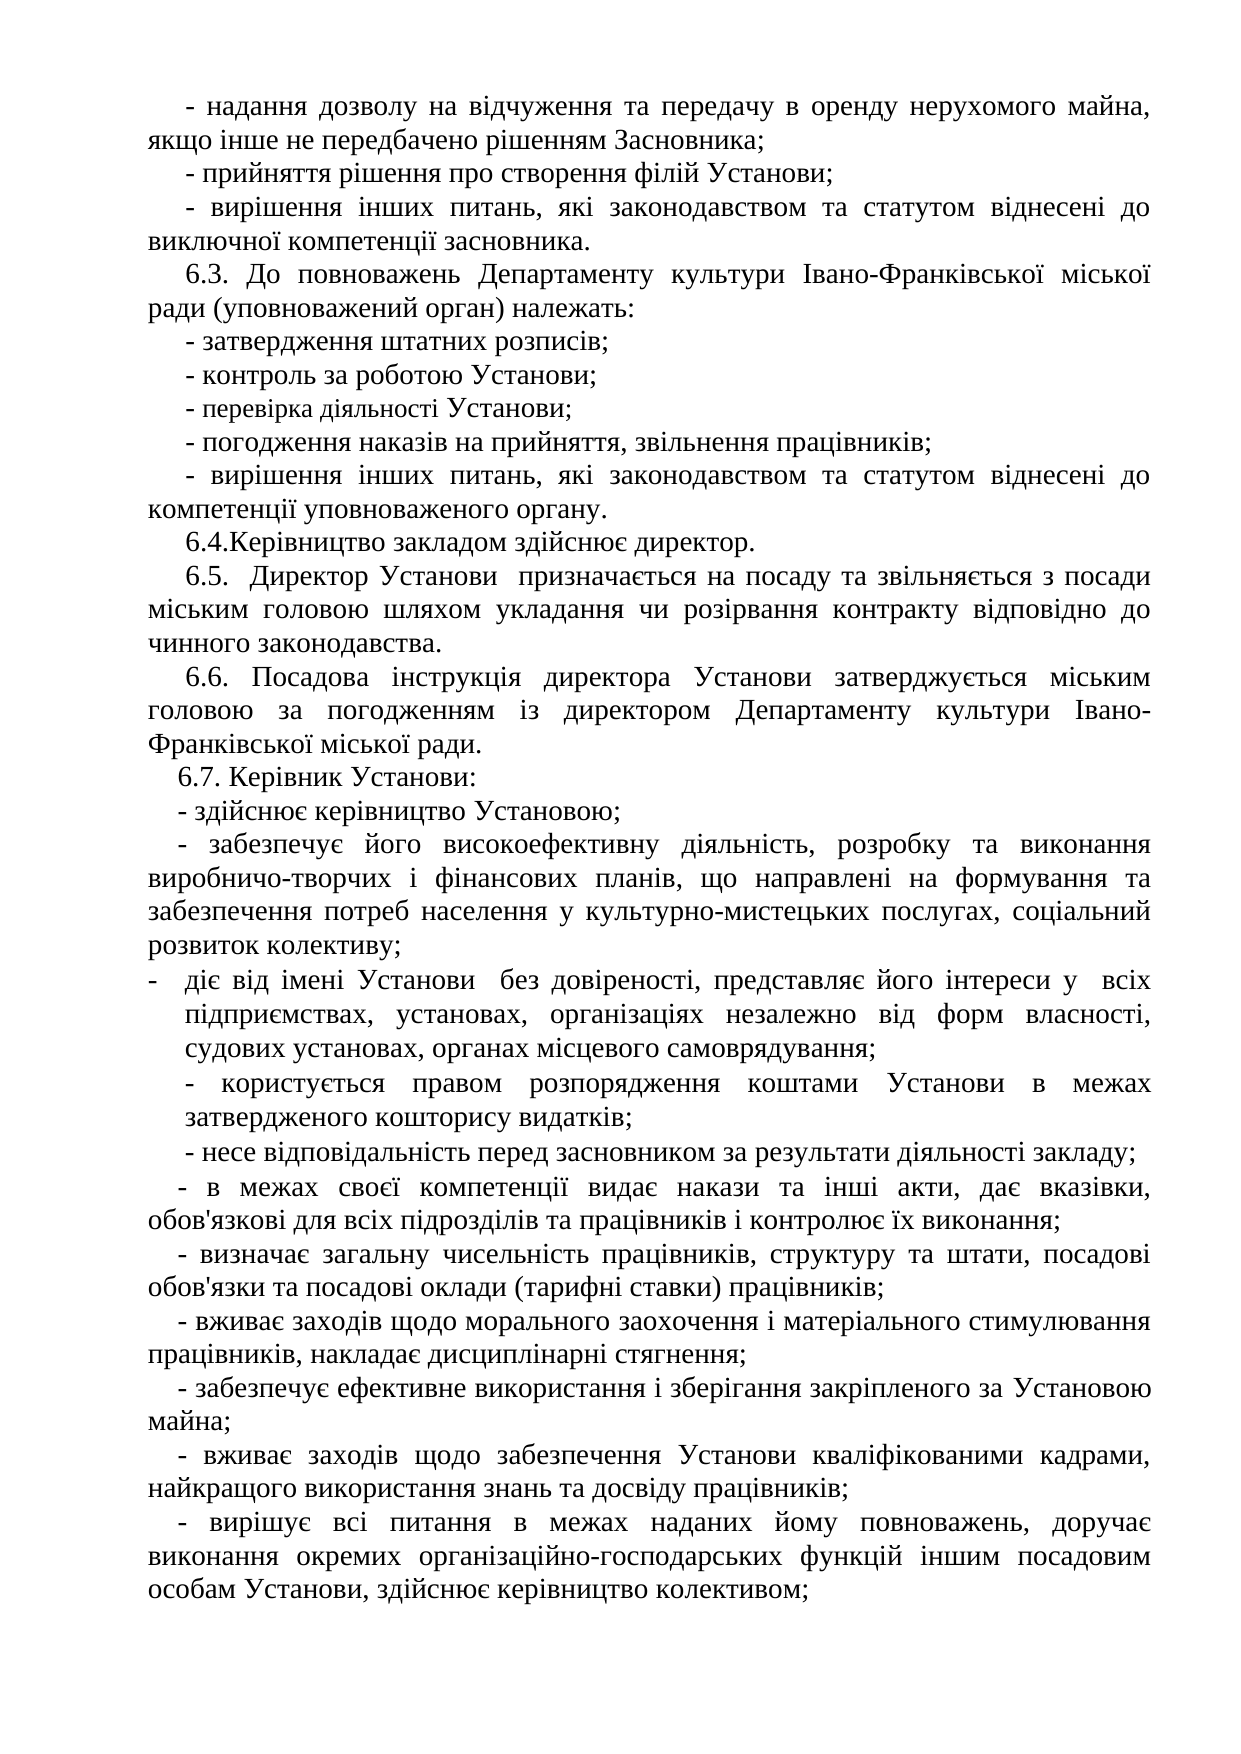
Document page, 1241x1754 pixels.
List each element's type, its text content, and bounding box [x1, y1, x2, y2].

text - вирішує всі питання в межах наданих йому повноважень, доручає виконання окремих організаційно-господарських функцій іншим посадовим особам Установи, здійснює керівництво колективом; [148, 1504, 1152, 1605]
text - забезпечує ефективне використання і зберігання закріпленого за Установою майна; [148, 1370, 1152, 1437]
text 6.6. Посадова інструкція директора Установи затверджується міським головою за погодженням із директором Департаменту культури Івано-Франківської міської ради. [148, 659, 1152, 759]
text - вирішення інших питань, які законодавством та статутом віднесені до компетенції уповноваженого органу. [148, 457, 1152, 524]
text - користується правом розпорядження коштами Установи в межах затвердженого кошторису видатків; [184, 1065, 1152, 1133]
text - перевірка діяльності Установи; [148, 390, 1152, 424]
text - контроль за роботою Установи; [148, 357, 1152, 390]
text - визначає загальну чисельність працівників, структуру та штати, посадові обов'язки та посадові оклади (тарифні ставки) працівників; [148, 1236, 1152, 1303]
text - вживає заходів щодо морального заохочення і матеріального стимулювання працівників, накладає дисциплінарні стягнення; [148, 1303, 1152, 1370]
text - несе відповідальність перед засновником за результати діяльності закладу; [184, 1135, 1152, 1169]
text - здійснює керівництво Установою; [148, 793, 1152, 826]
text 6.5. Директор Установи призначається на посаду та звільняється з посади міським головою шляхом укладання чи розірвання контракту відповідно до чинного законодавства. [148, 558, 1152, 659]
text - затвердження штатних розписів; [148, 323, 1152, 357]
text - прийняття рішення про створення філій Установи; [148, 156, 1152, 189]
text - в межах своєї компетенції видає накази та інші акти, дає вказівки, обов'язкові для всіх підрозділів та працівників і контролює їх виконання; [148, 1169, 1152, 1236]
text 6.4.Керівництво закладом здійснює директор. [148, 524, 1152, 558]
text - надання дозволу на відчуження та передачу в оренду нерухомого майна, якщо інше не передбачено рішенням Засновника; [148, 88, 1152, 156]
text - вирішення інших питань, які законодавством та статутом віднесені до виключної компетенції засновника. [148, 189, 1152, 256]
text - вживає заходів щодо забезпечення Установи кваліфікованими кадрами, найкращого використання знань та досвіду працівників; [148, 1437, 1152, 1504]
text - забезпечує його високоефективну діяльність, розробку та виконання виробничо-творчих і фінансових планів, що направлені на формування та забезпечення потреб населення у культурно-мистецьких послугах, соціальний розвиток колективу; [148, 826, 1152, 961]
text 6.3. До повноважень Департаменту культури Івано-Франківської міської ради (уповноважений орган) належать: [148, 256, 1152, 323]
text - погодження наказів на прийняття, звільнення працівників; [148, 424, 1152, 457]
list діє від імені Установи без довіреності, представляє його інтереси у всіх підприємствах, установах, організаціях незалежно від форм власності, судових установах, органах місцевого самоврядування; [148, 962, 1152, 1064]
text 6.7. Керівник Установи: [148, 759, 1152, 793]
